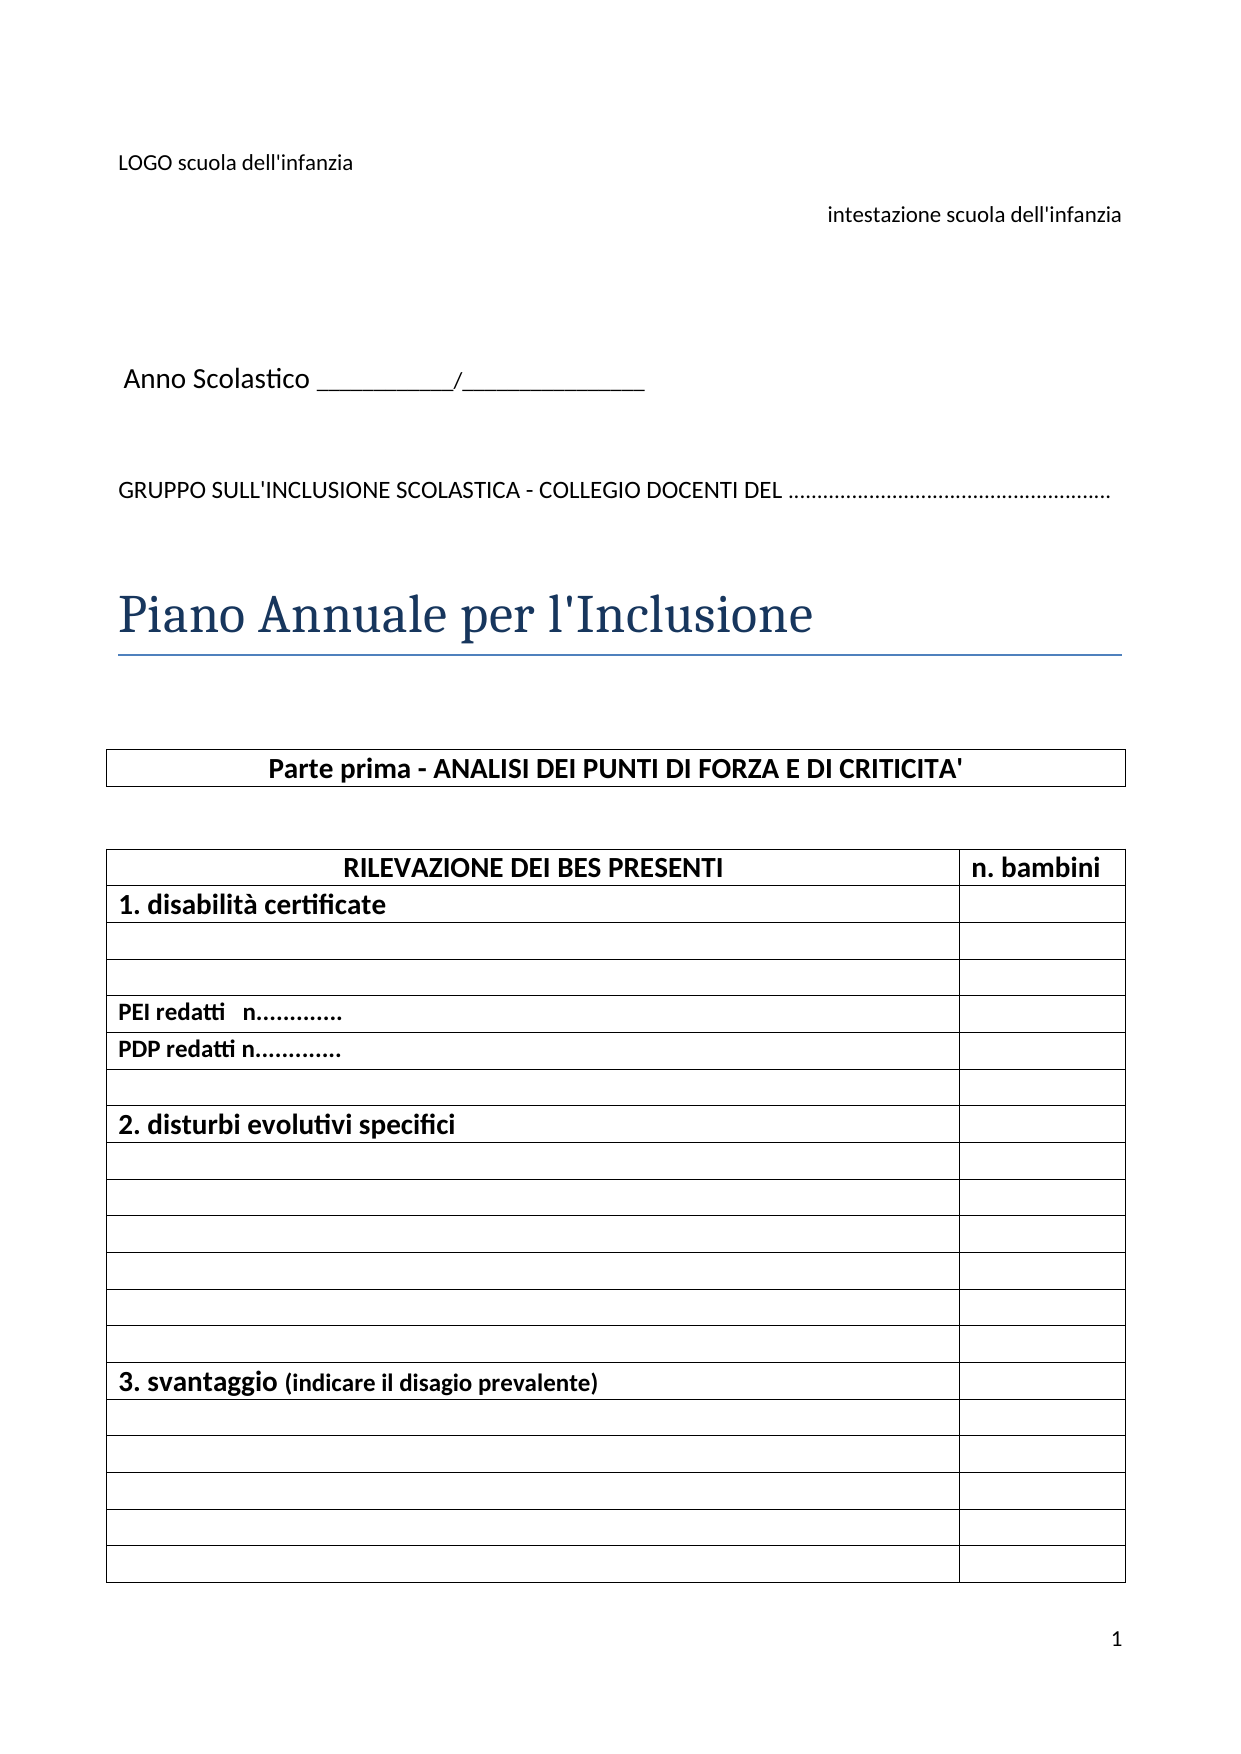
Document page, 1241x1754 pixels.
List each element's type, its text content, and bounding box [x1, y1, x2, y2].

table_cell [960, 1253, 1125, 1288]
table_cell [107, 1510, 959, 1545]
table_cell 3. svantaggio (indicare il disagio prevalente) [107, 1363, 959, 1398]
table_cell [107, 1143, 959, 1178]
table_cell [107, 1436, 959, 1472]
text LOGO scuola dell'infanzia [118, 148, 1122, 176]
table_cell [107, 1290, 959, 1325]
table_cell [960, 1290, 1125, 1325]
text Anno Scolastico ____________/________________ [118, 360, 1122, 395]
text intestazione scuola dell'infanzia [118, 201, 1122, 229]
table_cell [960, 996, 1125, 1032]
table_header RILEVAZIONE DEI BES PRESENTI [107, 850, 959, 885]
table_cell [107, 1216, 959, 1252]
table_cell [107, 1326, 959, 1362]
table_cell [960, 1180, 1125, 1215]
table_cell [960, 1363, 1125, 1398]
table_cell [960, 1070, 1125, 1105]
table_cell [107, 960, 959, 995]
table_cell [960, 886, 1125, 922]
table_cell 1. disabilità certificate [107, 886, 959, 922]
table_cell [960, 923, 1125, 958]
table_cell 2. disturbi evolutivi specifici [107, 1106, 959, 1142]
table_cell [960, 1216, 1125, 1252]
table_cell PEI redatti n............. [107, 996, 959, 1032]
table_cell [960, 1106, 1125, 1142]
table_cell [960, 1473, 1125, 1508]
text GRUPPO SULL'INCLUSIONE SCOLASTICA - COLLEGIO DOCENTI DEL ........................................................ [118, 474, 1122, 505]
table_cell PDP redatti n............. [107, 1033, 959, 1068]
table_header n. bambini [960, 850, 1125, 885]
table_cell [107, 1253, 959, 1288]
table_cell [960, 1143, 1125, 1178]
table_cell [960, 1400, 1125, 1435]
table_cell [960, 960, 1125, 995]
table_header Parte prima - ANALISI DEI PUNTI DI FORZA E DI CRITICITA' [107, 750, 1125, 786]
table_cell [960, 1326, 1125, 1362]
table_cell [107, 1400, 959, 1435]
table_cell [107, 1070, 959, 1105]
table_cell [960, 1436, 1125, 1472]
table_cell [960, 1546, 1125, 1582]
table_cell [107, 1473, 959, 1508]
table_cell [107, 1180, 959, 1215]
table_cell [960, 1033, 1125, 1068]
title Piano Annuale per l'Inclusione [118, 583, 1122, 654]
table_cell [107, 923, 959, 958]
table_cell [107, 1546, 959, 1582]
table_cell [960, 1510, 1125, 1545]
